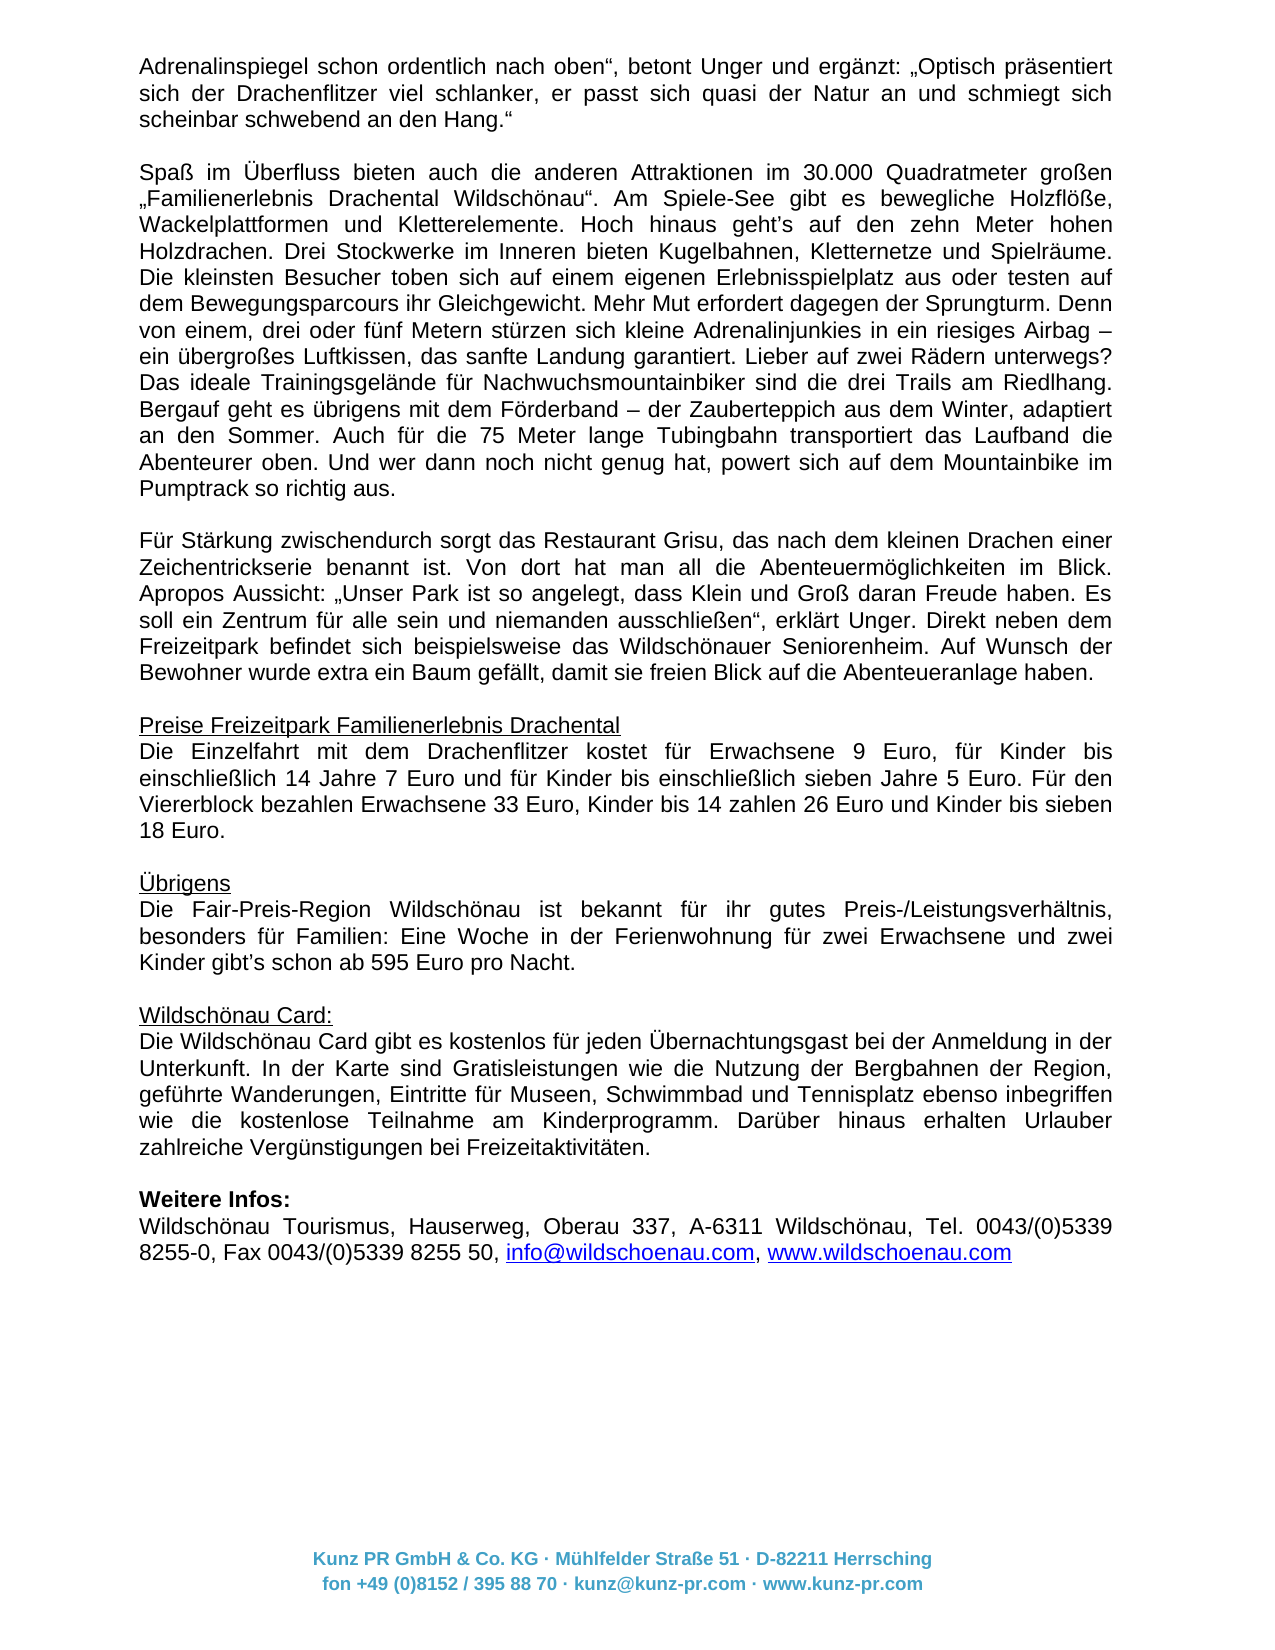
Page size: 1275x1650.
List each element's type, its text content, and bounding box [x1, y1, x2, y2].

text Für Stärkung zwischendurch sorgt das Restaurant Grisu, das nach dem kleinen Drachen einer Zeichentrickserie benannt ist. Von dort hat man all die Abenteuermöglichkeiten im Blick. Apropos Aussicht: „Unser Park ist so angelegt, dass Klein und Groß daran Freude haben. Es soll ein Zentrum für alle sein und niemanden ausschließen“, erklärt Unger. Direkt neben dem Freizeitpark befindet sich beispielsweise das Wildschönauer Seniorenheim. Auf Wunsch der Bewohner wurde extra ein Baum gefällt, damit sie freien Blick auf die Abenteueranlage haben. [139, 527, 1113, 686]
text Wildschönau Card: [139, 1002, 1113, 1028]
text Die Wildschönau Card gibt es kostenlos für jeden Übernachtungsgast bei der Anmeldung in der Unterkunft. In der Karte sind Gratisleistungen wie die Nutzung der Bergbahnen der Region, geführte Wanderungen, Eintritte für Museen, Schwimmbad und Tennisplatz ebenso inbegriffen wie die kostenlose Teilnahme am Kinderprogramm. Darüber hinaus erhalten Urlauber zahlreiche Vergünstigungen bei Freizeitaktivitäten. [139, 1028, 1113, 1160]
text Übrigens [139, 870, 1113, 896]
text Weitere Infos: [139, 1186, 1113, 1213]
text Spaß im Überfluss bieten auch die anderen Attraktionen im 30.000 Quadratmeter großen „Familienerlebnis Drachental Wildschönau“. Am Spiele-See gibt es bewegliche Holzflöße, Wackelplattformen und Kletterelemente. Hoch hinaus geht’s auf den zehn Meter hohen Holzdrachen. Drei Stockwerke im Inneren bieten Kugelbahnen, Kletternetze und Spielräume. Die kleinsten Besucher toben sich auf einem eigenen Erlebnisspielplatz aus oder testen auf dem Bewegungsparcours ihr Gleichgewicht. Mehr Mut erfordert dagegen der Sprungturm. Denn von einem, drei oder fünf Metern stürzen sich kleine Adrenalinjunkies in ein riesiges Airbag – ein übergroßes Luftkissen, das sanfte Landung garantiert. Lieber auf zwei Rädern unterwegs? Das ideale Trainingsgelände für Nachwuchsmountainbiker sind die drei Trails am Riedlhang. Bergauf geht es übrigens mit dem Förderband – der Zauberteppich aus dem Winter, adaptiert an den Sommer. Auch für die 75 Meter lange Tubingbahn transportiert das Laufband die Abenteurer oben. Und wer dann noch nicht genug hat, powert sich auf dem Mountainbike im Pumptrack so richtig aus. [139, 158, 1113, 501]
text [139, 53, 1113, 132]
text Preise Freizeitpark Familienerlebnis Drachental [139, 712, 1113, 738]
text Die Fair-Preis-Region Wildschönau ist bekannt für ihr gutes Preis-/Leistungsverhältnis, besonders für Familien: Eine Woche in der Ferienwohnung für zwei Erwachsene und zwei Kinder gibt’s schon ab 595 Euro pro Nacht. [139, 896, 1113, 976]
text Die Einzelfahrt mit dem Drachenflitzer kostet für Erwachsene 9 Euro, für Kinder bis einschließlich 14 Jahre 7 Euro und für Kinder bis einschließlich sieben Jahre 5 Euro. Für den Viererblock bezahlen Erwachsene 33 Euro, Kinder bis 14 zahlen 26 Euro und Kinder bis sieben 18 Euro. [139, 738, 1113, 844]
text Wildschönau Tourismus, Hauserweg, Oberau 337, A-6311 Wildschönau, Tel. 0043/(0)5339 8255-0, Fax 0043/(0)5339 8255 50, info@wildschoenau.com, www.wildschoenau.com [139, 1213, 1113, 1265]
